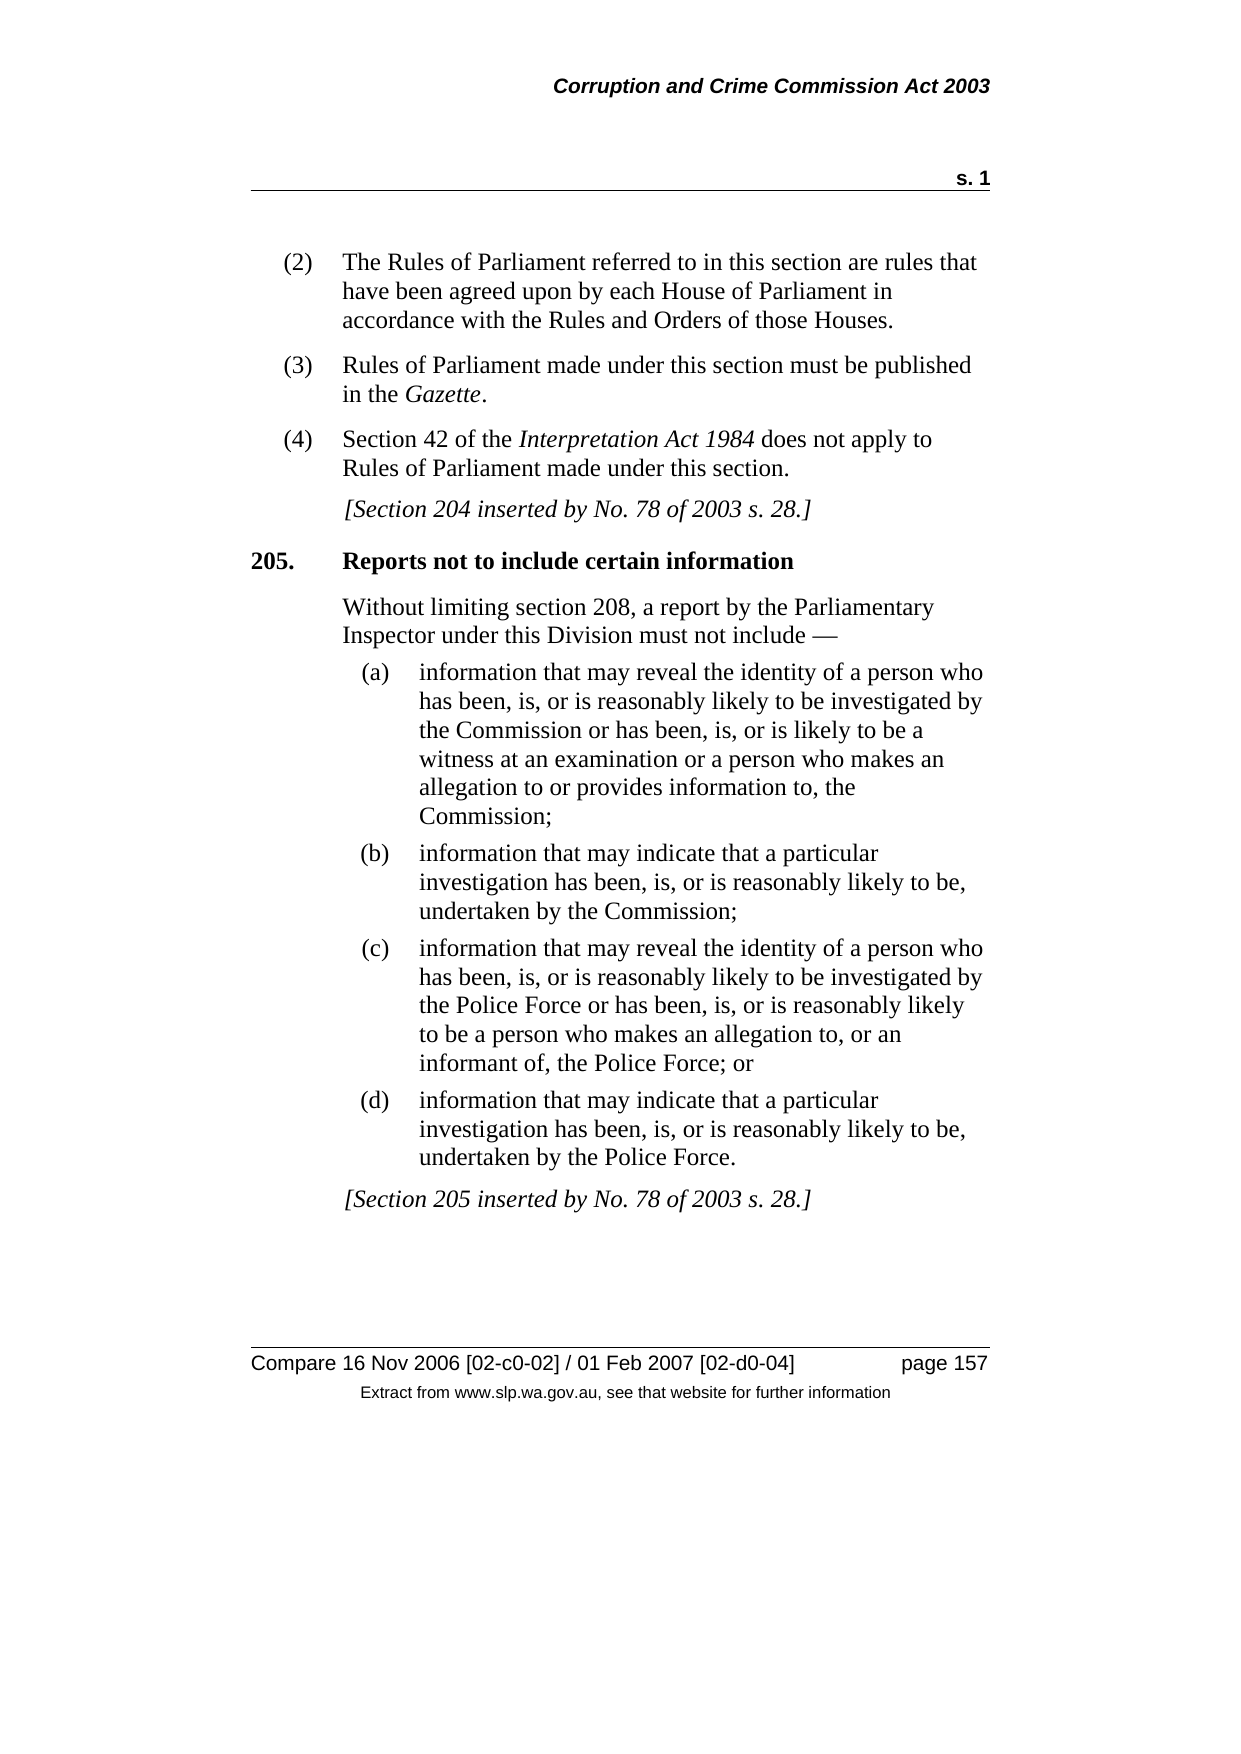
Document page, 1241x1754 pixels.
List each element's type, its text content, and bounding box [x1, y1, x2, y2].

text (2) The Rules of Parliament referred to in this section are rules that have been agreed upon by each House of Parliament in accordance with the Rules and Orders of those Houses. [251, 247, 990, 334]
text (a) information that may reveal the identity of a person who has been, is, or is reasonably likely to be investigated by the Commission or has been, is, or is likely to be a witness at an examination or a person who makes an allegation to or provides information to, the Commission; [251, 657, 990, 830]
text [Section 205 inserted by No. 78 of 2003 s. 28.] [251, 1184, 990, 1212]
text (d) information that may indicate that a particular investigation has been, is, or is reasonably likely to be, undertaken by the Police Force. [251, 1085, 990, 1171]
subtitle 205. Reports not to include certain information [251, 546, 990, 575]
text (4) Section 42 of the Interpretation Act 1984 does not apply to Rules of Parliament made under this section. [251, 424, 990, 482]
text (3) Rules of Parliament made under this section must be published in the Gazette. [251, 350, 990, 408]
text Without limiting section 208, a report by the Parliamentary Inspector under this Division must not include — [251, 592, 990, 649]
text (b) information that may indicate that a particular investigation has been, is, or is reasonably likely to be, undertaken by the Commission; [251, 838, 990, 924]
text [Section 204 inserted by No. 78 of 2003 s. 28.] [251, 494, 990, 523]
text (c) information that may reveal the identity of a person who has been, is, or is reasonably likely to be investigated by the Police Force or has been, is, or is reasonably likely to be a person who makes an allegation to, or an informant of, the Police Force; or [251, 933, 990, 1077]
